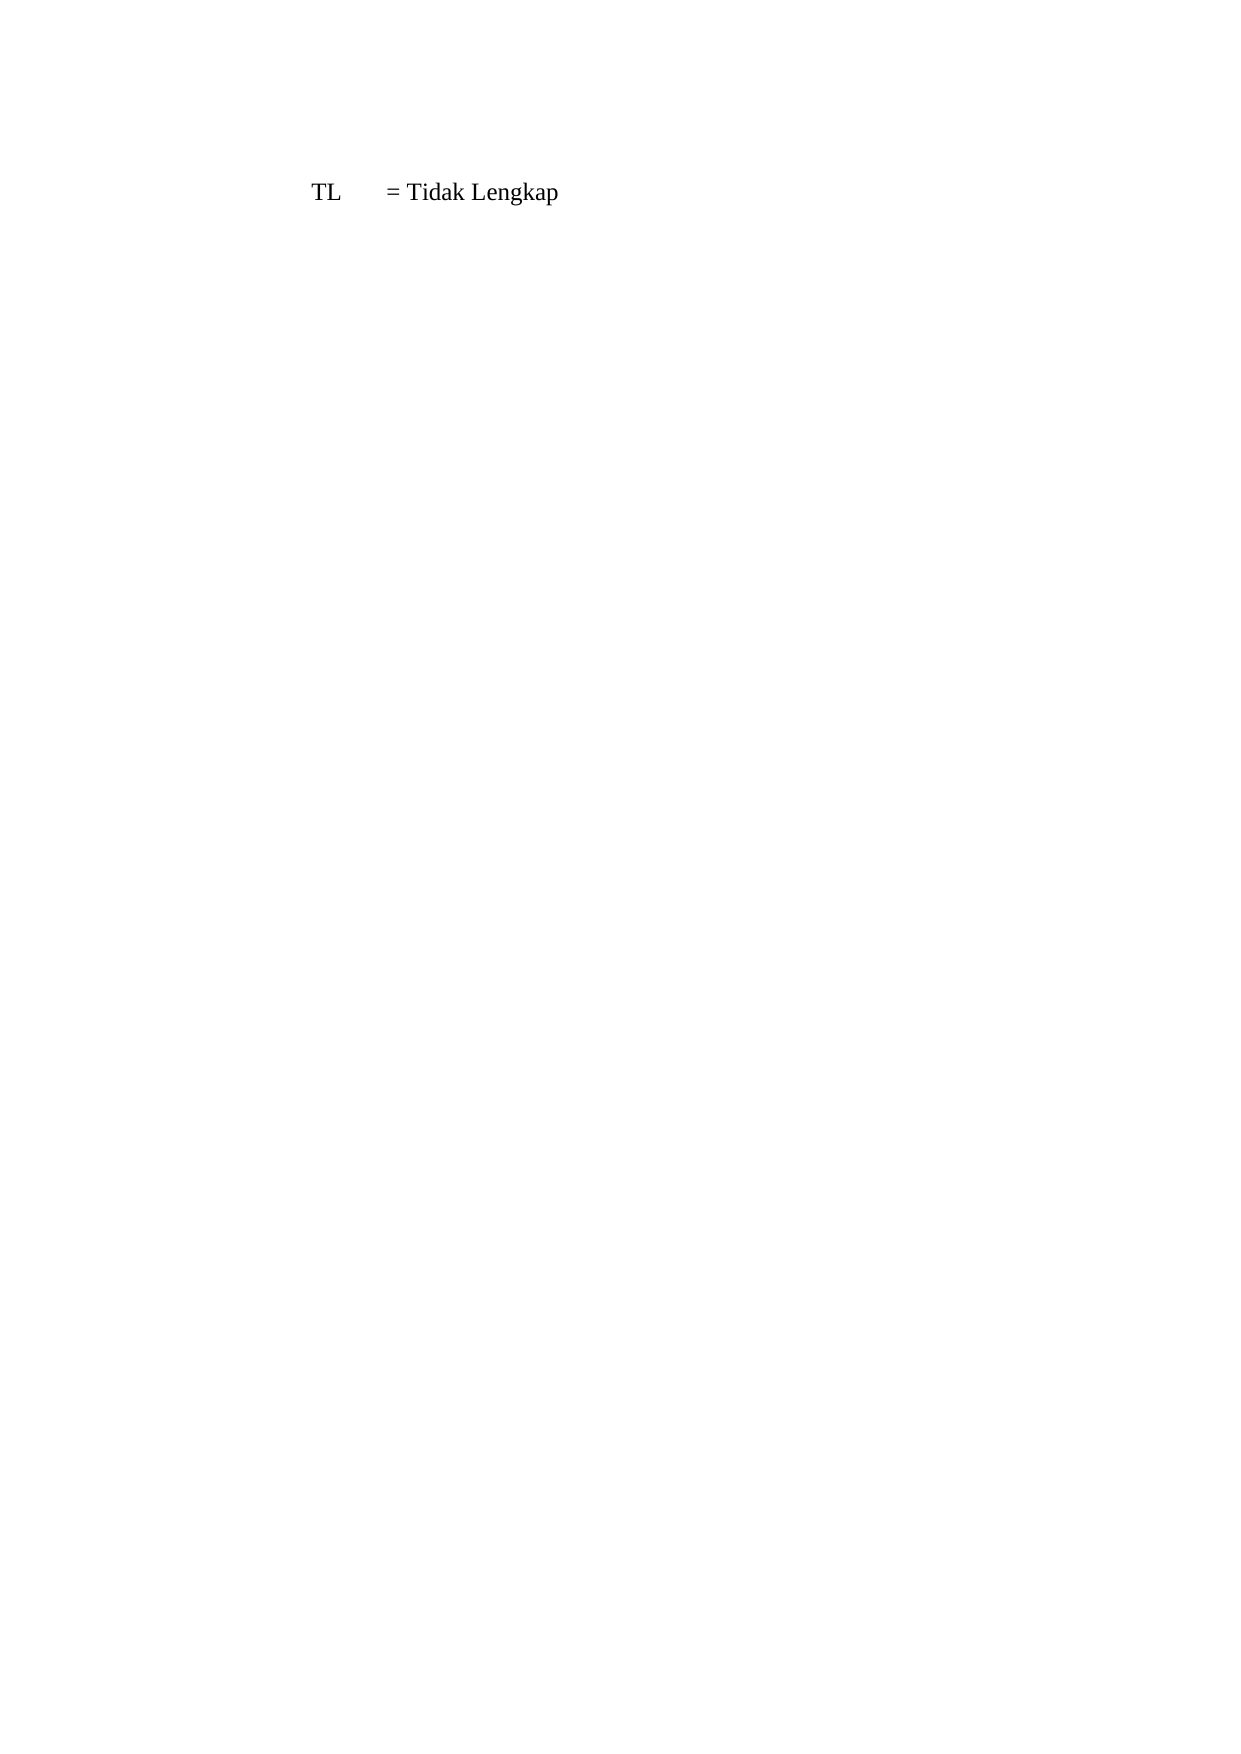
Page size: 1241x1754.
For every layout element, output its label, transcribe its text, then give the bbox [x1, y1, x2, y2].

text TL = Tidak Lengkap [311, 177, 1063, 206]
